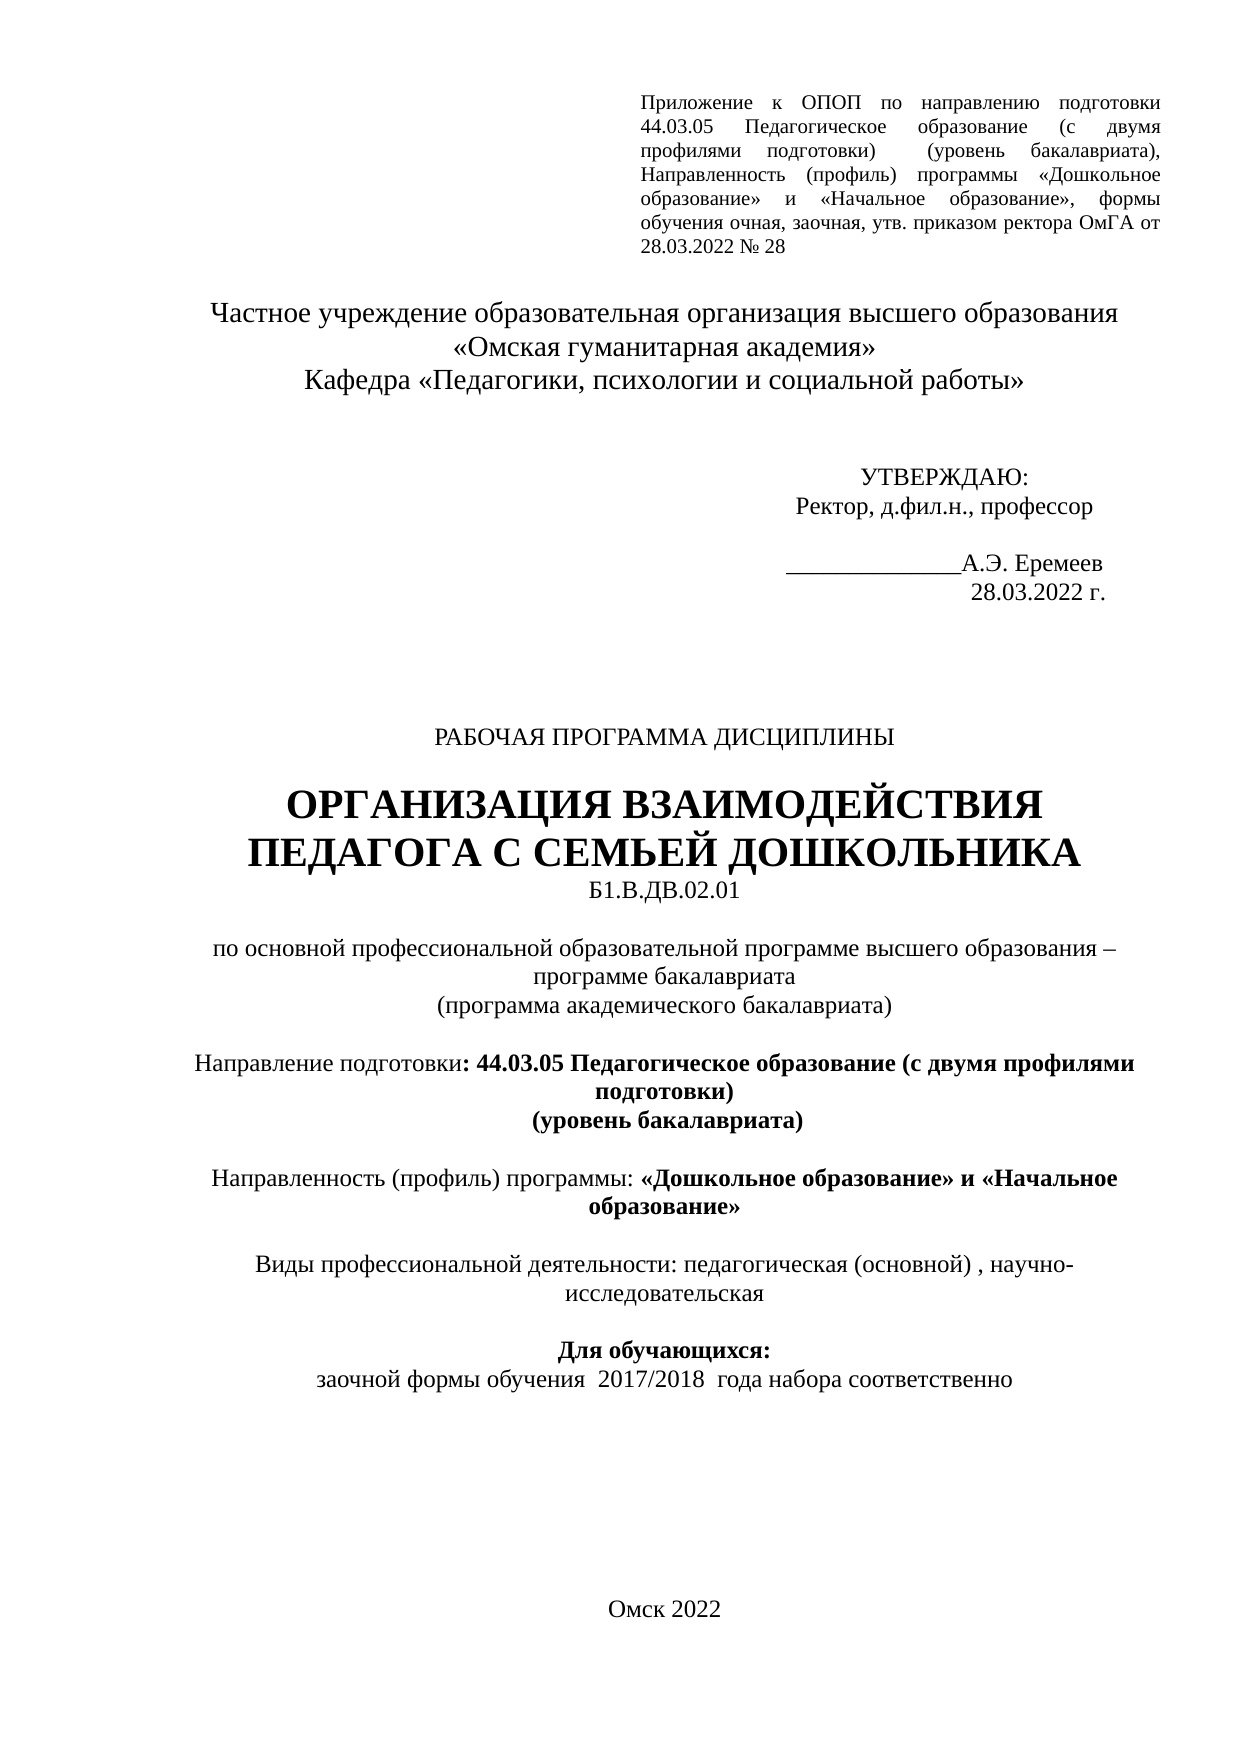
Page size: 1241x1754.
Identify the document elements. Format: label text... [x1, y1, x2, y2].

text Для обучающихся: [177, 1335, 1152, 1364]
text Кафедра «Педагогики, психологии и социальной работы» [177, 362, 1152, 396]
text Направление подготовки: 44.03.05 Педагогическое образование (с двумя профилями подготовки) [177, 1048, 1152, 1105]
text Б1.В.ДВ.02.01 [177, 875, 1152, 904]
text (программа академического бакалавриата) [177, 990, 1152, 1019]
text Направленность (профиль) программы: «Дошкольное образование» и «Начальное образование» [177, 1163, 1152, 1220]
text (уровень бакалавриата) [177, 1105, 1152, 1134]
text по основной профессиональной образовательной программе высшего образования – [177, 933, 1152, 961]
text Частное учреждение образовательная организация высшего образования [177, 295, 1152, 329]
text заочной формы обучения 2017/2018 года набора соответственно [177, 1364, 1152, 1393]
text РАБОЧАЯ ПРОГРАММА ДИСЦИПЛИНЫ [177, 722, 1152, 751]
text «Омская гуманитарная академия» [177, 329, 1152, 362]
text организация взаимодействия педагога с семьей дошкольника [177, 779, 1152, 875]
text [177, 1594, 1152, 1623]
text программе бакалавриата [177, 961, 1152, 990]
text Виды профессиональной деятельности: педагогическая (основной) , научно-исследовательская [177, 1249, 1152, 1306]
